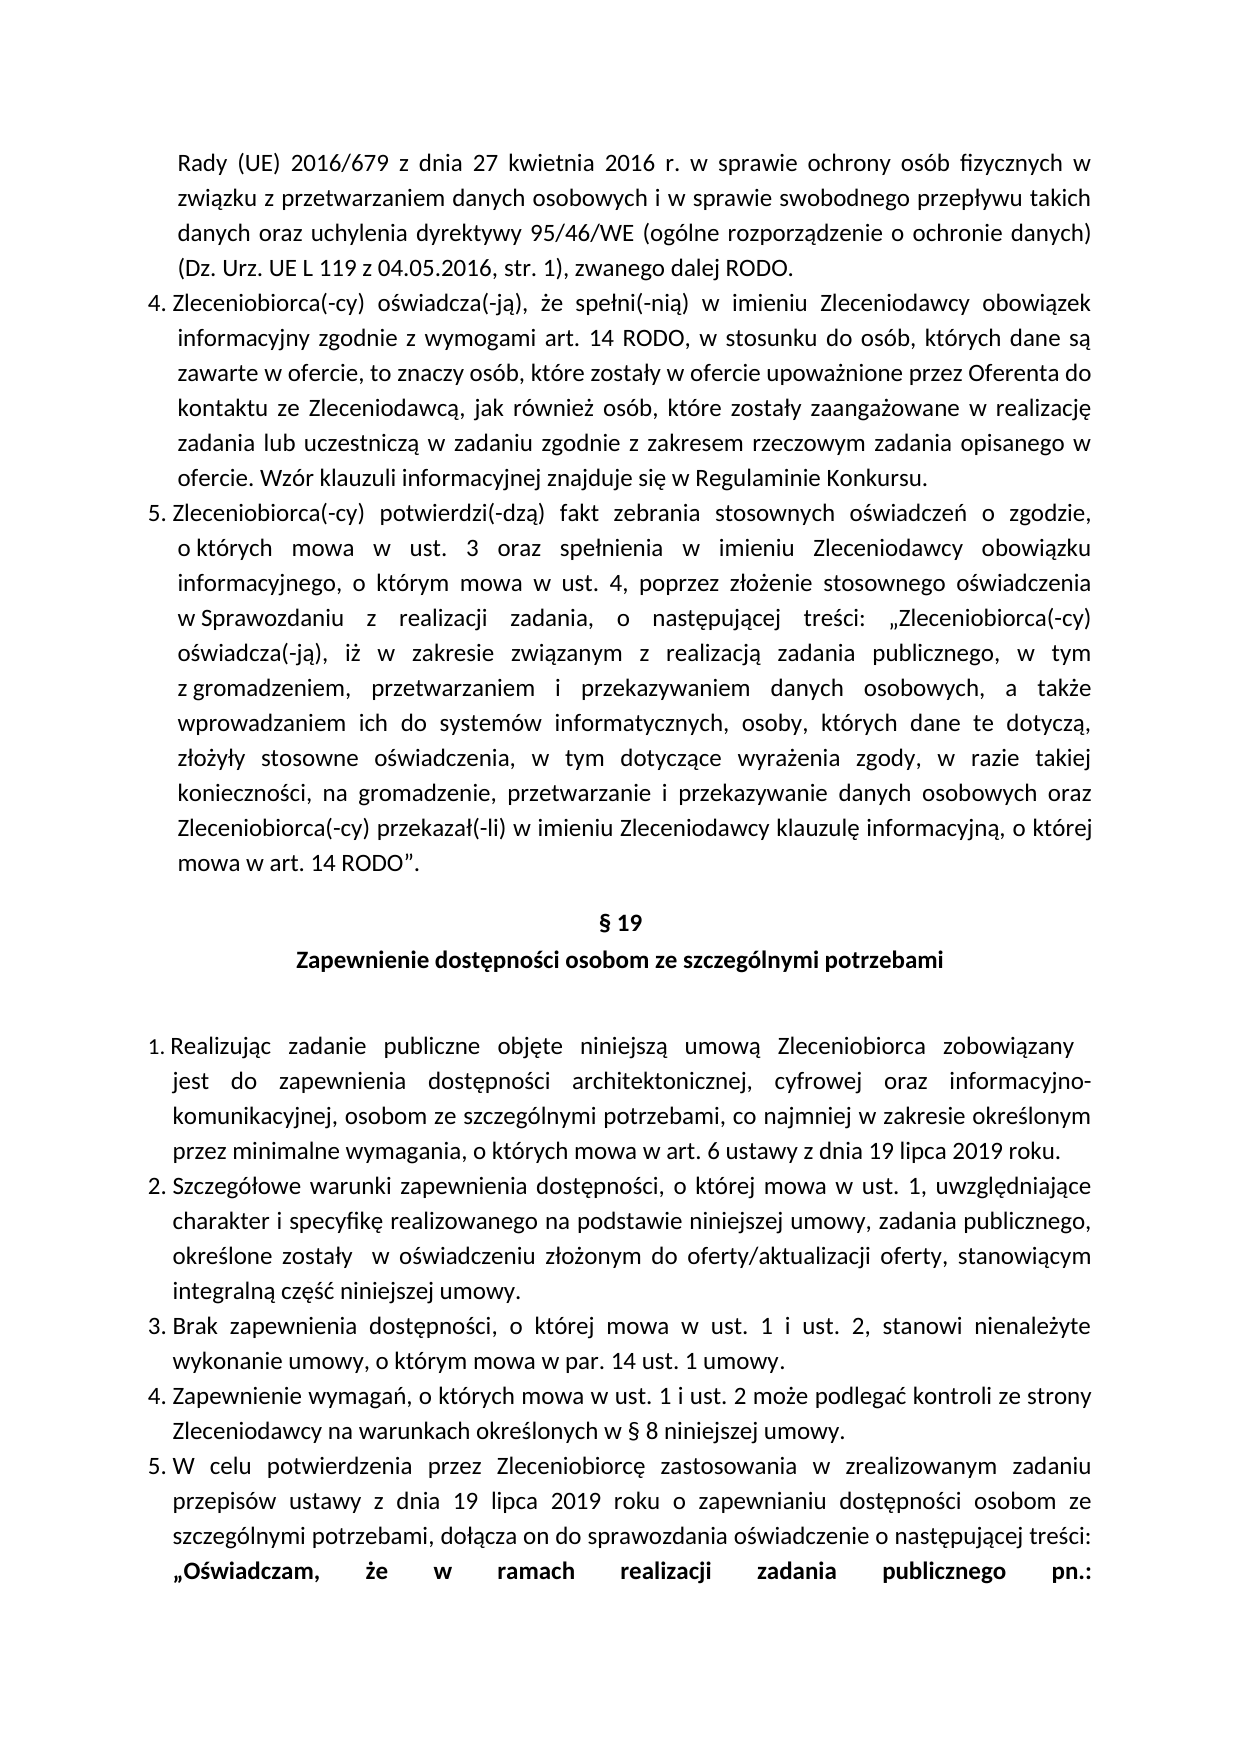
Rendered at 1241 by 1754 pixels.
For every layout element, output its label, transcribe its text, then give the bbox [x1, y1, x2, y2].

list Zleceniobiorca(-cy) potwierdzi(-dzą) fakt zebrania stosownych oświadczeń o zgodzie, o których mowa w ust. 3 oraz spełnienia w imieniu Zleceniodawcy obowiązku informacyjnego, o którym mowa w ust. 4, poprzez złożenie stosownego oświadczenia w Sprawozdaniu z realizacji zadania, o następującej treści: „Zleceniobiorca(-cy) oświadcza(-ją), iż w zakresie związanym z realizacją zadania publicznego, w tym z gromadzeniem, przetwarzaniem i przekazywaniem danych osobowych, a także wprowadzaniem ich do systemów informatycznych, osoby, których dane te dotyczą, złożyły stosowne oświadczenia, w tym dotyczące wyrażenia zgody, w razie takiej konieczności, na gromadzenie, przetwarzanie i przekazywanie danych osobowych oraz Zleceniobiorca(-cy) przekazał(-li) w imieniu Zleceniodawcy klauzulę informacyjną, o której mowa w art. 14 RODO”. [148, 498, 1093, 878]
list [148, 1450, 1093, 1586]
list Zleceniobiorca(-cy) oświadcza(-ją), że spełni(-nią) w imieniu Zleceniodawcy obowiązek informacyjny zgodnie z wymogami art. 14 RODO, w stosunku do osób, których dane są zawarte w ofercie, to znaczy osób, które zostały w ofercie upoważnione przez Oferenta do kontaktu ze Zleceniodawcą, jak również osób, które zostały zaangażowane w realizację zadania lub uczestniczą w zadaniu zgodnie z zakresem rzeczowym zadania opisanego w ofercie. Wzór klauzuli informacyjnej znajduje się w Regulaminie Konkursu. [148, 288, 1093, 493]
list Zapewnienie wymagań, o których mowa w ust. 1 i ust. 2 może podlegać kontroli ze strony Zleceniodawcy na warunkach określonych w § 8 niniejszej umowy. [148, 1380, 1093, 1446]
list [148, 148, 1093, 283]
list Brak zapewnienia dostępności, o której mowa w ust. 1 i ust. 2, stanowi nienależyte wykonanie umowy, o którym mowa w par. 14 ust. 1 umowy. [148, 1310, 1093, 1376]
list Realizując zadanie publiczne objęte niniejszą umową Zleceniobiorca zobowiązany jest do zapewnienia dostępności architektonicznej, cyfrowej oraz informacyjno-komunikacyjnej, osobom ze szczególnymi potrzebami, co najmniej w zakresie określonym przez minimalne wymagania, o których mowa w art. 6 ustawy z dnia 19 lipca 2019 roku. [148, 1030, 1093, 1166]
subtitle § 19 [148, 908, 1093, 938]
text Zapewnienie dostępności osobom ze szczególnymi potrzebami [148, 944, 1093, 975]
list Szczegółowe warunki zapewnienia dostępności, o której mowa w ust. 1, uwzględniające charakter i specyfikę realizowanego na podstawie niniejszej umowy, zadania publicznego, określone zostały w oświadczeniu złożonym do oferty/aktualizacji oferty, stanowiącym integralną część niniejszej umowy. [148, 1170, 1093, 1306]
